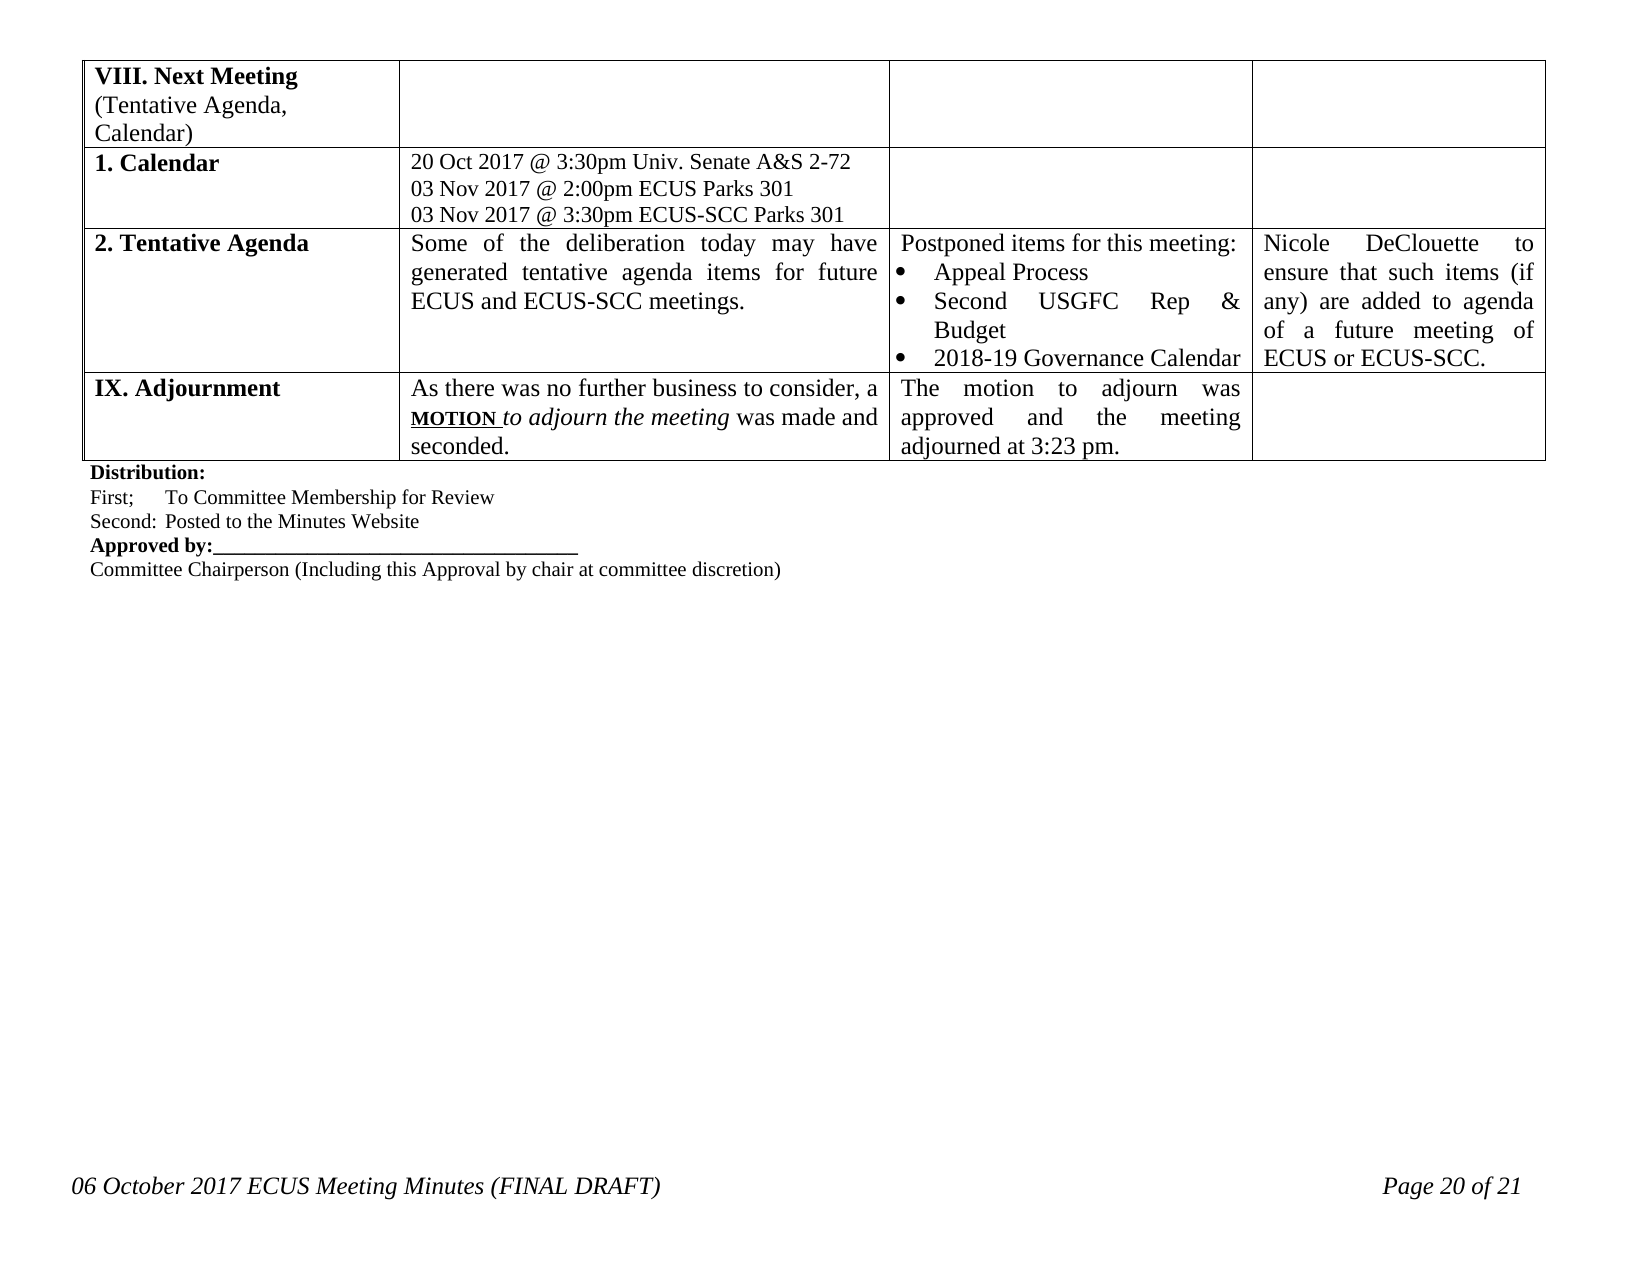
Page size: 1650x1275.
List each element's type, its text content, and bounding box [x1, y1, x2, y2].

table_cell 2. Tentative Agenda [85, 229, 399, 372]
text Second: Posted to the Minutes Website [90, 509, 1581, 533]
table_cell [890, 148, 1252, 227]
table_cell [400, 61, 889, 147]
table_cell Nicole DeClouette to ensure that such items (if any) are added to agenda of a future meeting of ECUS or ECUS-SCC. [1253, 229, 1545, 372]
text Approved by:___________________________________ [90, 533, 1581, 557]
text Committee Chairperson (Including this Approval by chair at committee discretion) [90, 557, 1581, 581]
table_cell 20 Oct 2017 @ 3:30pm Univ. Senate A&S 2-72 03 Nov 2017 @ 2:00pm ECUS Parks 301 03 Nov 2017 @ 3:30pm ECUS-SCC Parks 301 [400, 148, 889, 227]
table_cell [1253, 373, 1545, 459]
table_cell VIII. Next Meeting (Tentative Agenda, Calendar) [85, 61, 399, 147]
table_cell The motion to adjourn was approved and the meeting adjourned at 3:23 pm. [890, 373, 1252, 459]
table_cell IX. Adjournment [85, 373, 399, 459]
text Distribution: [90, 461, 1581, 484]
table_cell Postponed items for this meeting: Appeal Process Second USGFC Rep & Budget 2018-19 Governance Calendar [890, 229, 1252, 372]
text First; To Committee Membership for Review [90, 484, 1581, 509]
table_cell As there was no further business to consider, a motion to adjourn the meeting was made and seconded. [400, 373, 889, 459]
table_cell 1. Calendar [85, 148, 399, 227]
table_cell [1253, 61, 1545, 147]
table_cell [1253, 148, 1545, 227]
table_cell [890, 61, 1252, 147]
table_cell Some of the deliberation today may have generated tentative agenda items for future ECUS and ECUS-SCC meetings. [400, 229, 889, 372]
